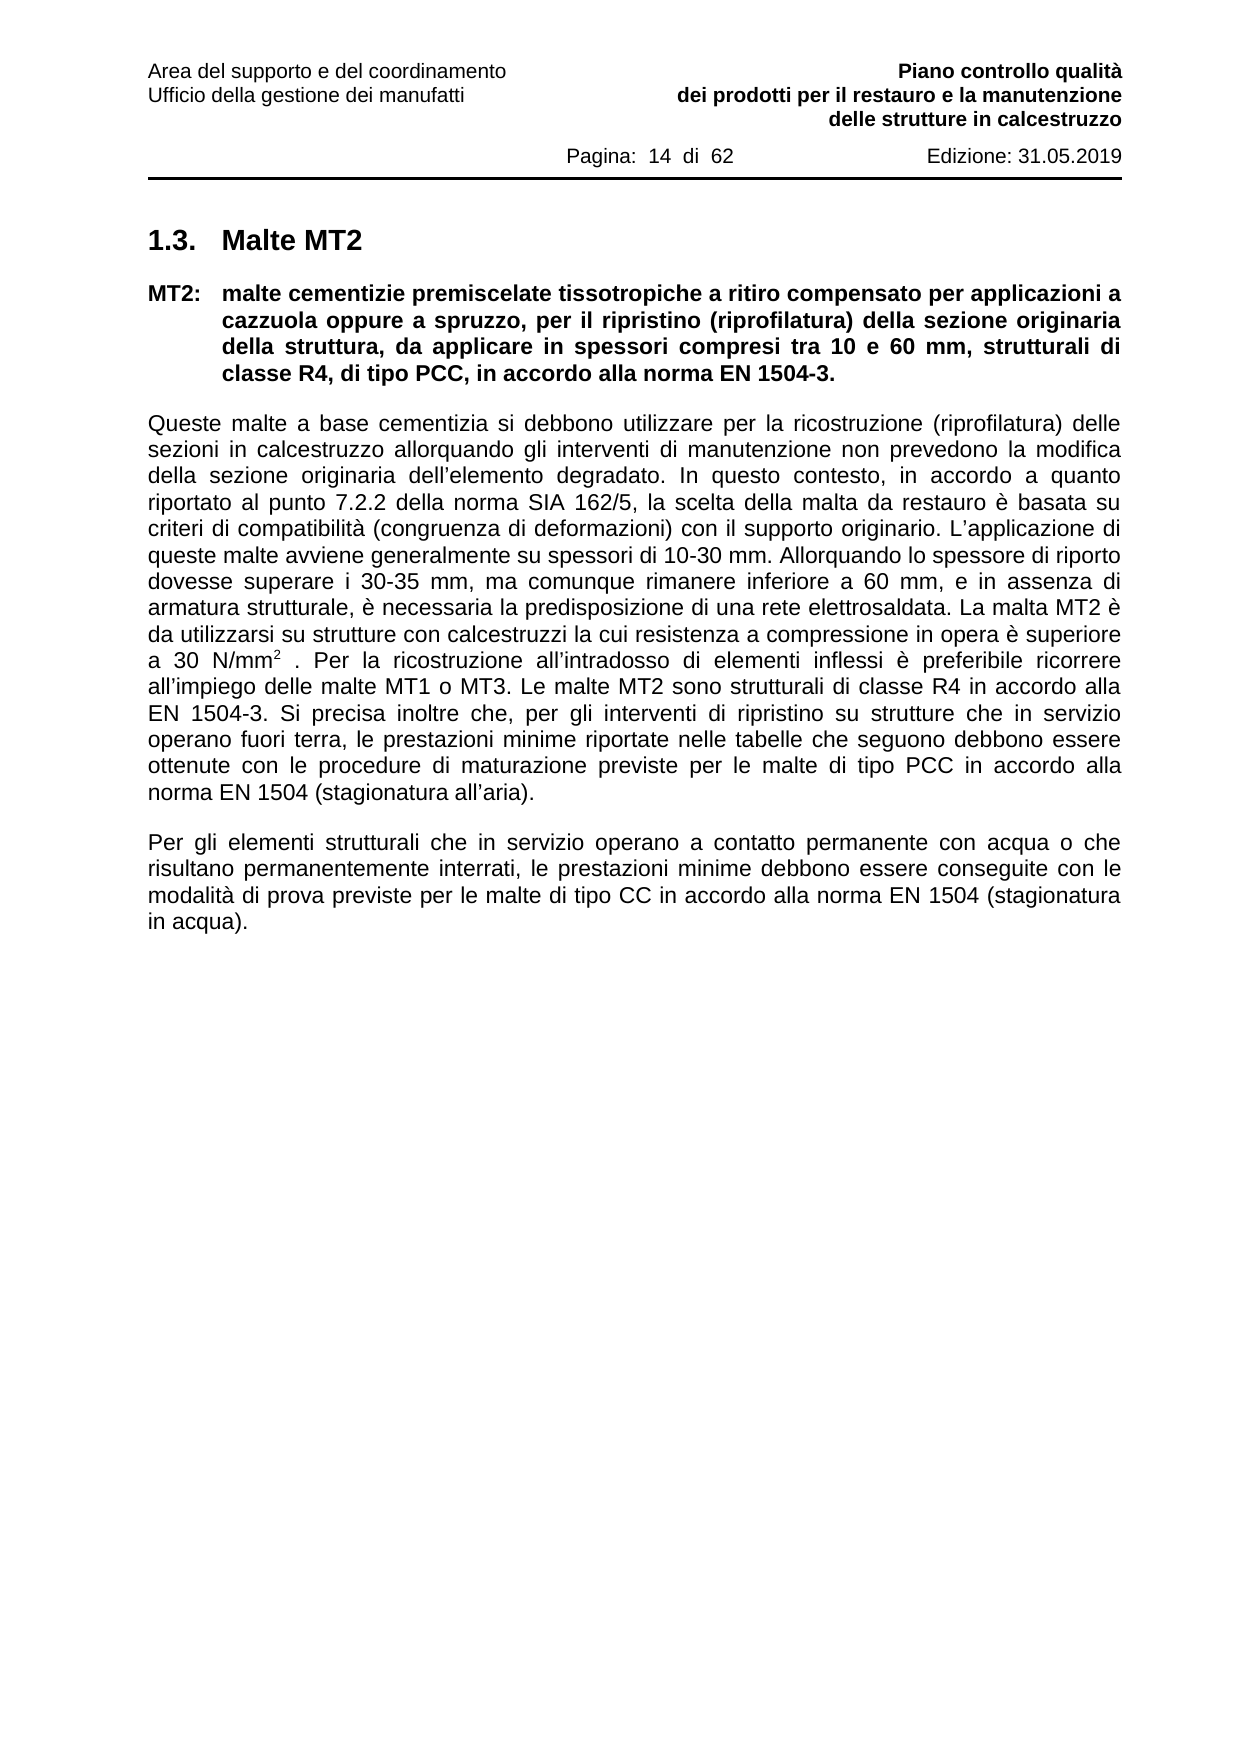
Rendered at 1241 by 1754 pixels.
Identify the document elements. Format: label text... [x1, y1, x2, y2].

text Queste malte a base cementizia si debbono utilizzare per la ricostruzione (riprofilatura) delle sezioni in calcestruzzo allorquando gli interventi di manutenzione non prevedono la modifica della sezione originaria dell’elemento degradato. In questo contesto, in accordo a quanto riportato al punto 7.2.2 della norma SIA 162/5, la scelta della malta da restauro è basata su criteri di compatibilità (congruenza di deformazioni) con il supporto originario. L’applicazione di queste malte avviene generalmente su spessori di 10-30 mm. Allorquando lo spessore di riporto dovesse superare i 30-35 mm, ma comunque rimanere inferiore a 60 mm, e in assenza di armatura strutturale, è necessaria la predisposizione di una rete elettrosaldata. La malta MT2 è da utilizzarsi su strutture con calcestruzzi la cui resistenza a compressione in opera è superiore a 30 N/mm2 . Per la ricostruzione all’intradosso di elementi inflessi è preferibile ricorrere all’impiego delle malte MT1 o MT3. Le malte MT2 sono strutturali di classe R4 in accordo alla EN 1504-3. Si precisa inoltre che, per gli interventi di ripristino su strutture che in servizio operano fuori terra, le prestazioni minime riportate nelle tabelle che seguono debbono essere ottenute con le procedure di maturazione previste per le malte di tipo PCC in accordo alla norma EN 1504 (stagionatura all’aria). [148, 410, 1122, 805]
text 1.3. Malte MT2 [148, 223, 1122, 256]
text MT2: malte cementizie premiscelate tissotropiche a ritiro compensato per applicazioni a cazzuola oppure a spruzzo, per il ripristino (riprofilatura) della sezione originaria della struttura, da applicare in spessori compresi tra 10 e 60 mm, strutturali di classe R4, di tipo PCC, in accordo alla norma EN 1504-3. [148, 280, 1122, 386]
text Per gli elementi strutturali che in servizio operano a contatto permanente con acqua o che risultano permanentemente interrati, le prestazioni minime debbono essere conseguite con le modalità di prova previste per le malte di tipo CC in accordo alla norma EN 1504 (stagionatura in acqua). [148, 829, 1122, 934]
